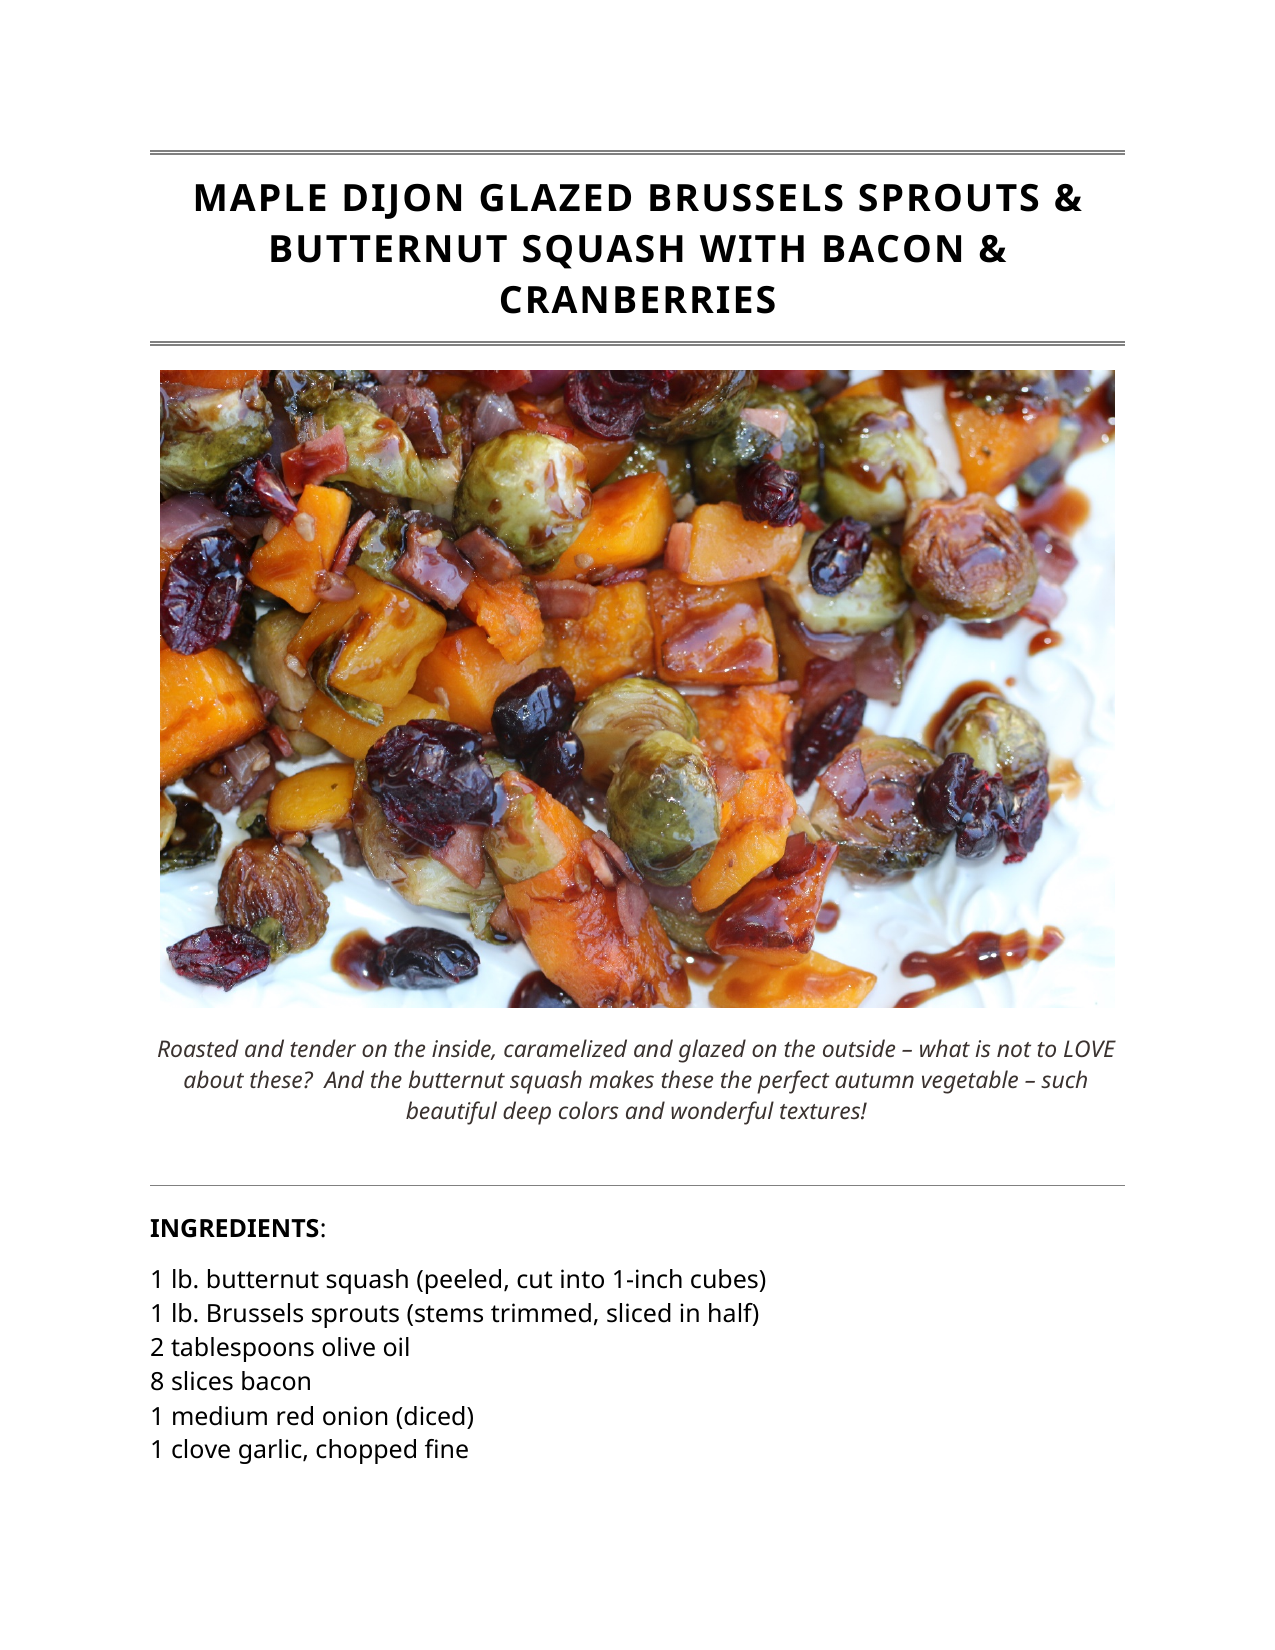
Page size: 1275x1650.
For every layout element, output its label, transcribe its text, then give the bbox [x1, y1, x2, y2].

text INGREDIENTS: [150, 1211, 1125, 1245]
text Roasted and tender on the inside, caramelized and glazed on the outside – what is not to LOVE about these? And the butternut squash makes these the perfect autumn vegetable – such beautiful deep colors and wonderful textures! [150, 1033, 1125, 1126]
text 1 lb. Brussels sprouts (stems trimmed, sliced in half) [150, 1296, 1125, 1330]
text 8 slices bacon [150, 1364, 1125, 1398]
text maple dijon glazed brussels sprouts & butternut squash with bacon & cranberries [150, 155, 1125, 341]
text 2 tablespoons olive oil [150, 1330, 1125, 1364]
text 1 medium red onion (diced) [150, 1398, 1125, 1432]
picture [160, 370, 1115, 1008]
text 1 clove garlic, chopped fine [150, 1432, 1125, 1466]
text 1 lb. butternut squash (peeled, cut into 1-inch cubes) [150, 1262, 1125, 1296]
